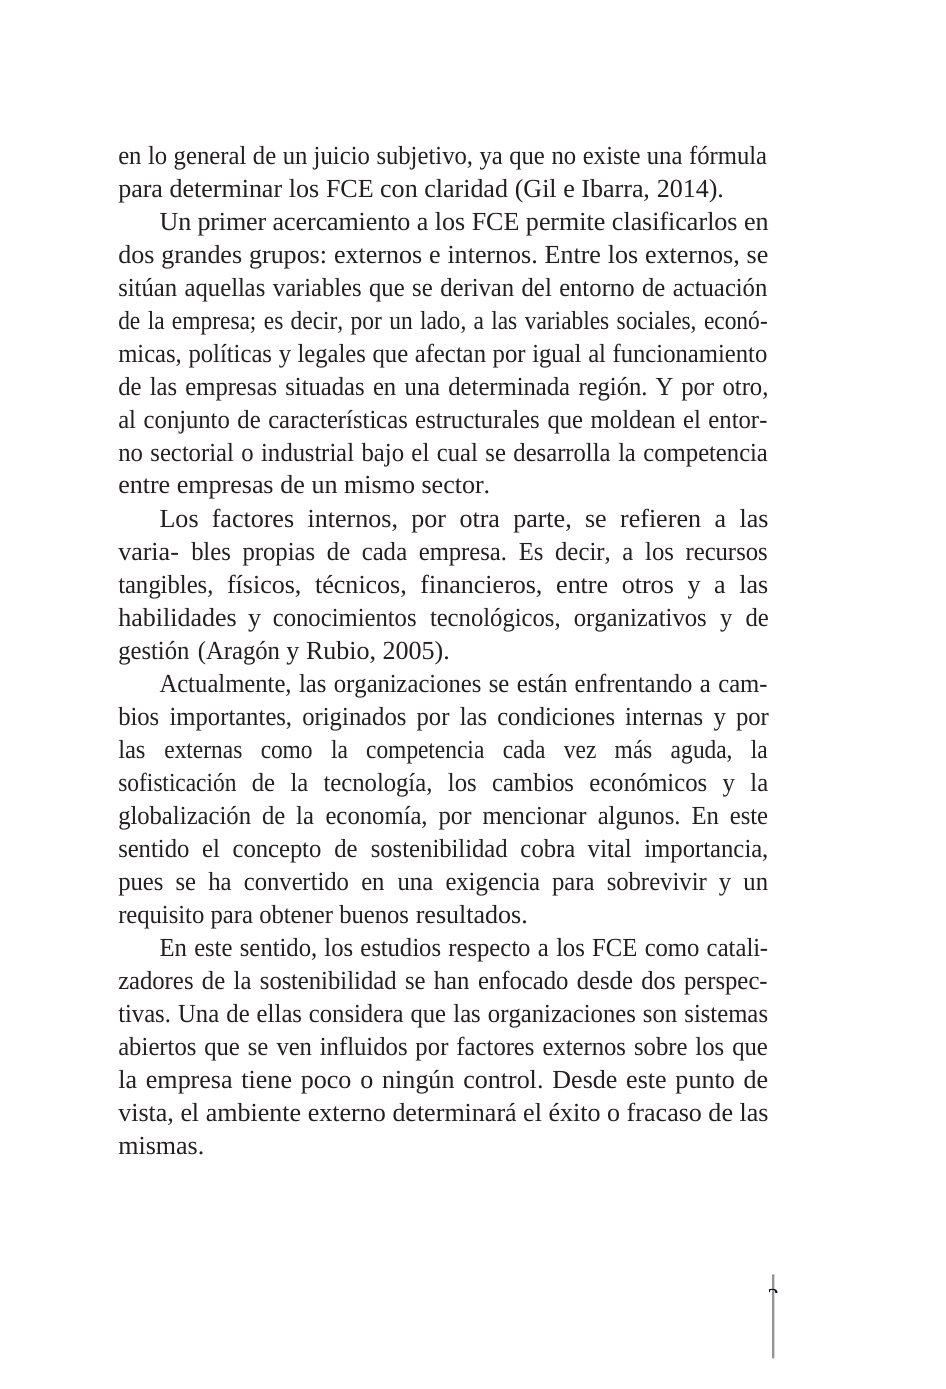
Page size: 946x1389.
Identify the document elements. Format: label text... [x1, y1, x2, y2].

text En este sentido, los estudios respecto a los FCE como catali- zadores de la sostenibilidad se han enfocado desde dos perspec- tivas. Una de ellas considera que las organizaciones son sistemas abiertos que se ven influidos por factores externos sobre los que la empresa tiene poco o ningún control. Desde este punto de vista, el ambiente externo determinará el éxito o fracaso de las mismas. [118, 932, 769, 1160]
text Un primer acercamiento a los FCE permite clasificarlos en dos grandes grupos: externos e internos. Entre los externos, se sitúan aquellas variables que se derivan del entorno de actuación de la empresa; es decir, por un lado, a las variables sociales, econó- micas, políticas y legales que afectan por igual al funcionamiento de las empresas situadas en una determinada región. Y por otro, al conjunto de características estructurales que moldean el entor- no sectorial o industrial bajo el cual se desarrolla la competencia entre empresas de un mismo sector. [118, 206, 769, 499]
text en lo general de un juicio subjetivo, ya que no existe una fórmula para determinar los FCE con claridad (Gil e Ibarra, 2014). [118, 140, 769, 203]
text Los factores internos, por otra parte, se refieren a las varia- bles propias de cada empresa. Es decir, a los recursos tangibles, físicos, técnicos, financieros, entre otros y a las habilidades y conocimientos tecnológicos, organizativos y de gestión (Aragón y Rubio, 2005). [118, 503, 769, 665]
text Actualmente, las organizaciones se están enfrentando a cam- bios importantes, originados por las condiciones internas y por las externas como la competencia cada vez más aguda, la sofisticación de la tecnología, los cambios económicos y la globalización de la economía, por mencionar algunos. En este sentido el concepto de sostenibilidad cobra vital importancia, pues se ha convertido en una exigencia para sobrevivir y un requisito para obtener buenos resultados. [118, 668, 769, 929]
